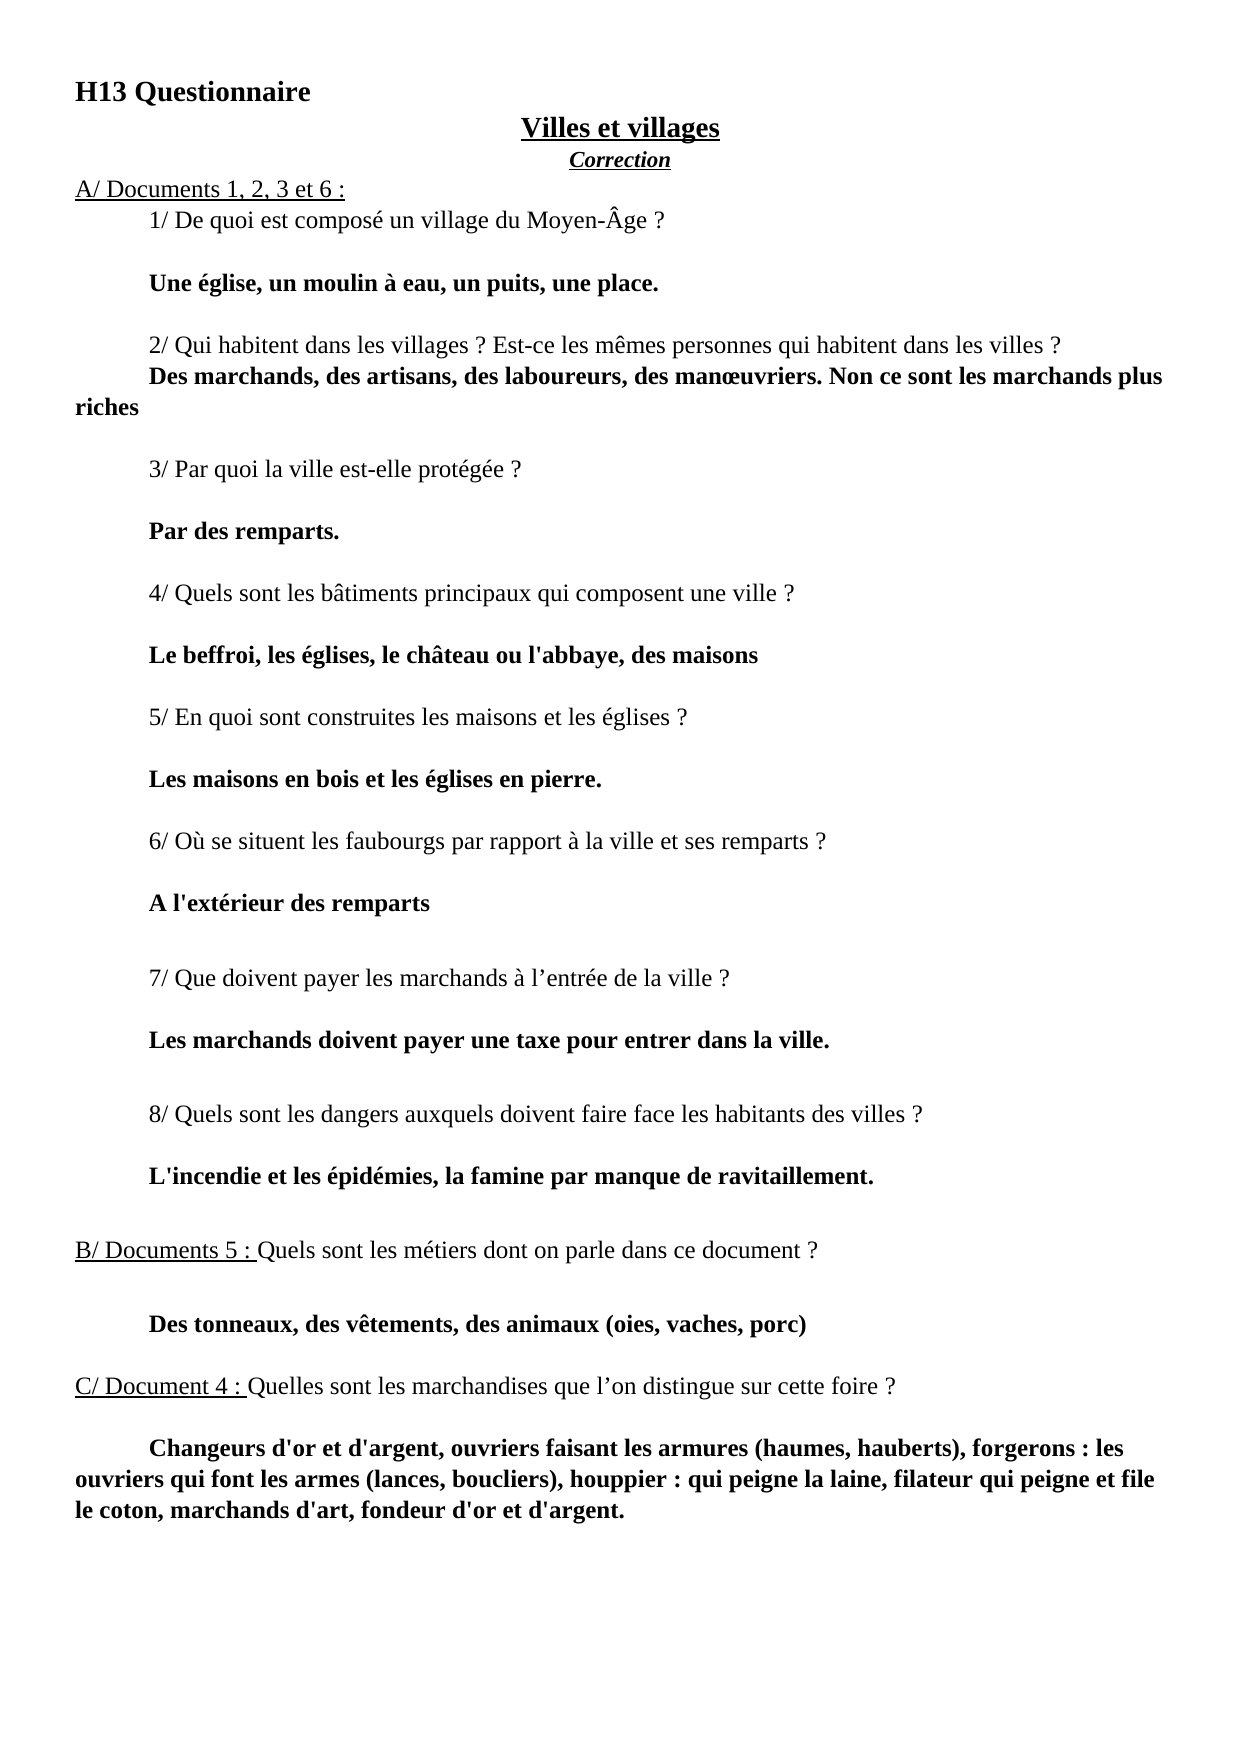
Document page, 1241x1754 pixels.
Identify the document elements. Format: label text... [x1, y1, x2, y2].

text 8/ Quels sont les dangers auxquels doivent faire face les habitants des villes ? [75, 1099, 1165, 1128]
text Les maisons en bois et les églises en pierre. [75, 764, 1165, 793]
text Changeurs d'or et d'argent, ouvriers faisant les armures (haumes, hauberts), forgerons : les ouvriers qui font les armes (lances, boucliers), houppier : qui peigne la laine, filateur qui peigne et file le coton, marchands d'art, fondeur d'or et d'argent. [75, 1433, 1165, 1524]
text A l'extérieur des remparts [75, 888, 1165, 917]
text H13 Questionnaire [75, 74, 1165, 107]
text 7/ Que doivent payer les marchands à l’entrée de la ville ? [75, 963, 1165, 991]
text L'incendie et les épidémies, la famine par manque de ravitaillement. [75, 1161, 1165, 1190]
text 4/ Quels sont les bâtiments principaux qui composent une ville ? [75, 578, 1165, 607]
text 3/ Par quoi la ville est-elle protégée ? [75, 454, 1165, 483]
text B/ Documents 5 : Quels sont les métiers dont on parle dans ce document ? [75, 1235, 1165, 1264]
text 5/ En quoi sont construites les maisons et les églises ? [75, 702, 1165, 731]
text Des tonneaux, des vêtements, des animaux (oies, vaches, porc) [75, 1309, 1165, 1338]
text Par des remparts. [75, 516, 1165, 545]
text Correction [75, 146, 1165, 172]
text Villes et villages [75, 110, 1165, 143]
text Le beffroi, les églises, le château ou l'abbaye, des maisons [75, 640, 1165, 669]
text 1/ De quoi est composé un village du Moyen-Âge ? [75, 206, 1165, 234]
text Des marchands, des artisans, des laboureurs, des manœuvriers. Non ce sont les marchands plus riches [75, 361, 1165, 421]
text C/ Document 4 : Quelles sont les marchandises que l’on distingue sur cette foire ? [75, 1371, 1165, 1400]
text Les marchands doivent payer une taxe pour entrer dans la ville. [75, 1025, 1165, 1053]
text 6/ Où se situent les faubourgs par rapport à la ville et ses remparts ? [75, 826, 1165, 855]
text Une église, un moulin à eau, un puits, une place. [75, 268, 1165, 296]
text 2/ Qui habitent dans les villages ? Est-ce les mêmes personnes qui habitent dans les villes ? [75, 330, 1165, 358]
text A/ Documents 1, 2, 3 et 6 : [75, 174, 1165, 203]
